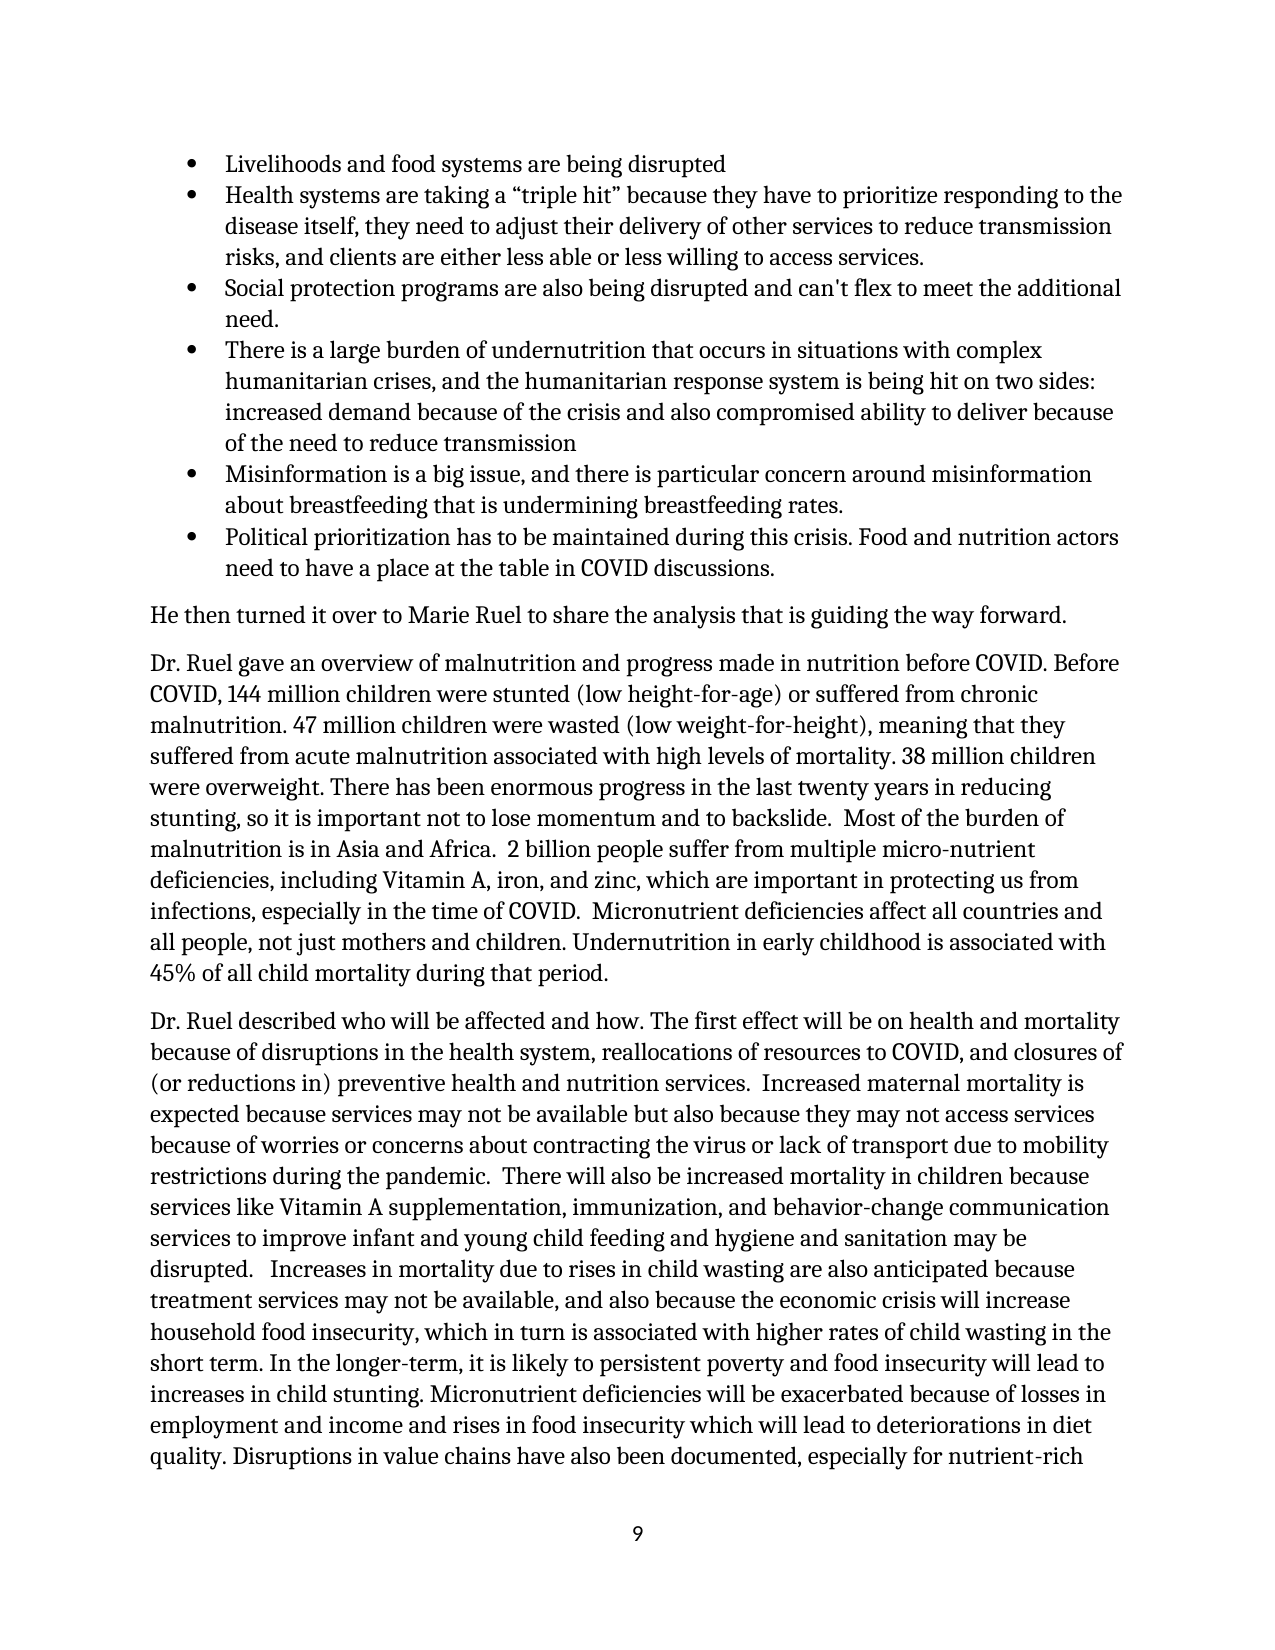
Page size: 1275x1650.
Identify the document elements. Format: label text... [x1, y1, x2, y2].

list Health systems are taking a “triple hit” because they have to prioritize responding to the disease itself, they need to adjust their delivery of other services to reduce transmission risks, and clients are either less able or less willing to access services. [187, 181, 1125, 272]
list Misinformation is a big issue, and there is particular concern around misinformation about breastfeeding that is undermining breastfeeding rates. [187, 460, 1125, 520]
list Livelihoods and food systems are being disrupted [187, 150, 1125, 179]
text Dr. Ruel gave an overview of malnutrition and progress made in nutrition before COVID. Before COVID, 144 million children were stunted (low height-for-age) or suffered from chronic malnutrition. 47 million children were wasted (low weight-for-height), meaning that they suffered from acute malnutrition associated with high levels of mortality. 38 million children were overweight. There has been enormous progress in the last twenty years in reducing stunting, so it is important not to lose momentum and to backslide. Most of the burden of malnutrition is in Asia and Africa. 2 billion people suffer from multiple micro-nutrient deficiencies, including Vitamin A, iron, and zinc, which are important in protecting us from infections, especially in the time of COVID. Micronutrient deficiencies affect all countries and all people, not just mothers and children. Undernutrition in early childhood is associated with 45% of all child mortality during that period. [150, 649, 1125, 988]
list Political prioritization has to be maintained during this crisis. Food and nutrition actors need to have a place at the table in COVID discussions. [187, 522, 1125, 582]
list Social protection programs are also being disrupted and can't flex to meet the additional need. [187, 274, 1125, 334]
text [150, 1007, 1125, 1470]
list There is a large burden of undernutrition that occurs in situations with complex humanitarian crises, and the humanitarian response system is being hit on two sides: increased demand because of the crisis and also compromised ability to deliver because of the need to reduce transmission [187, 336, 1125, 458]
text He then turned it over to Marie Ruel to share the analysis that is guiding the way forward. [150, 601, 1125, 630]
